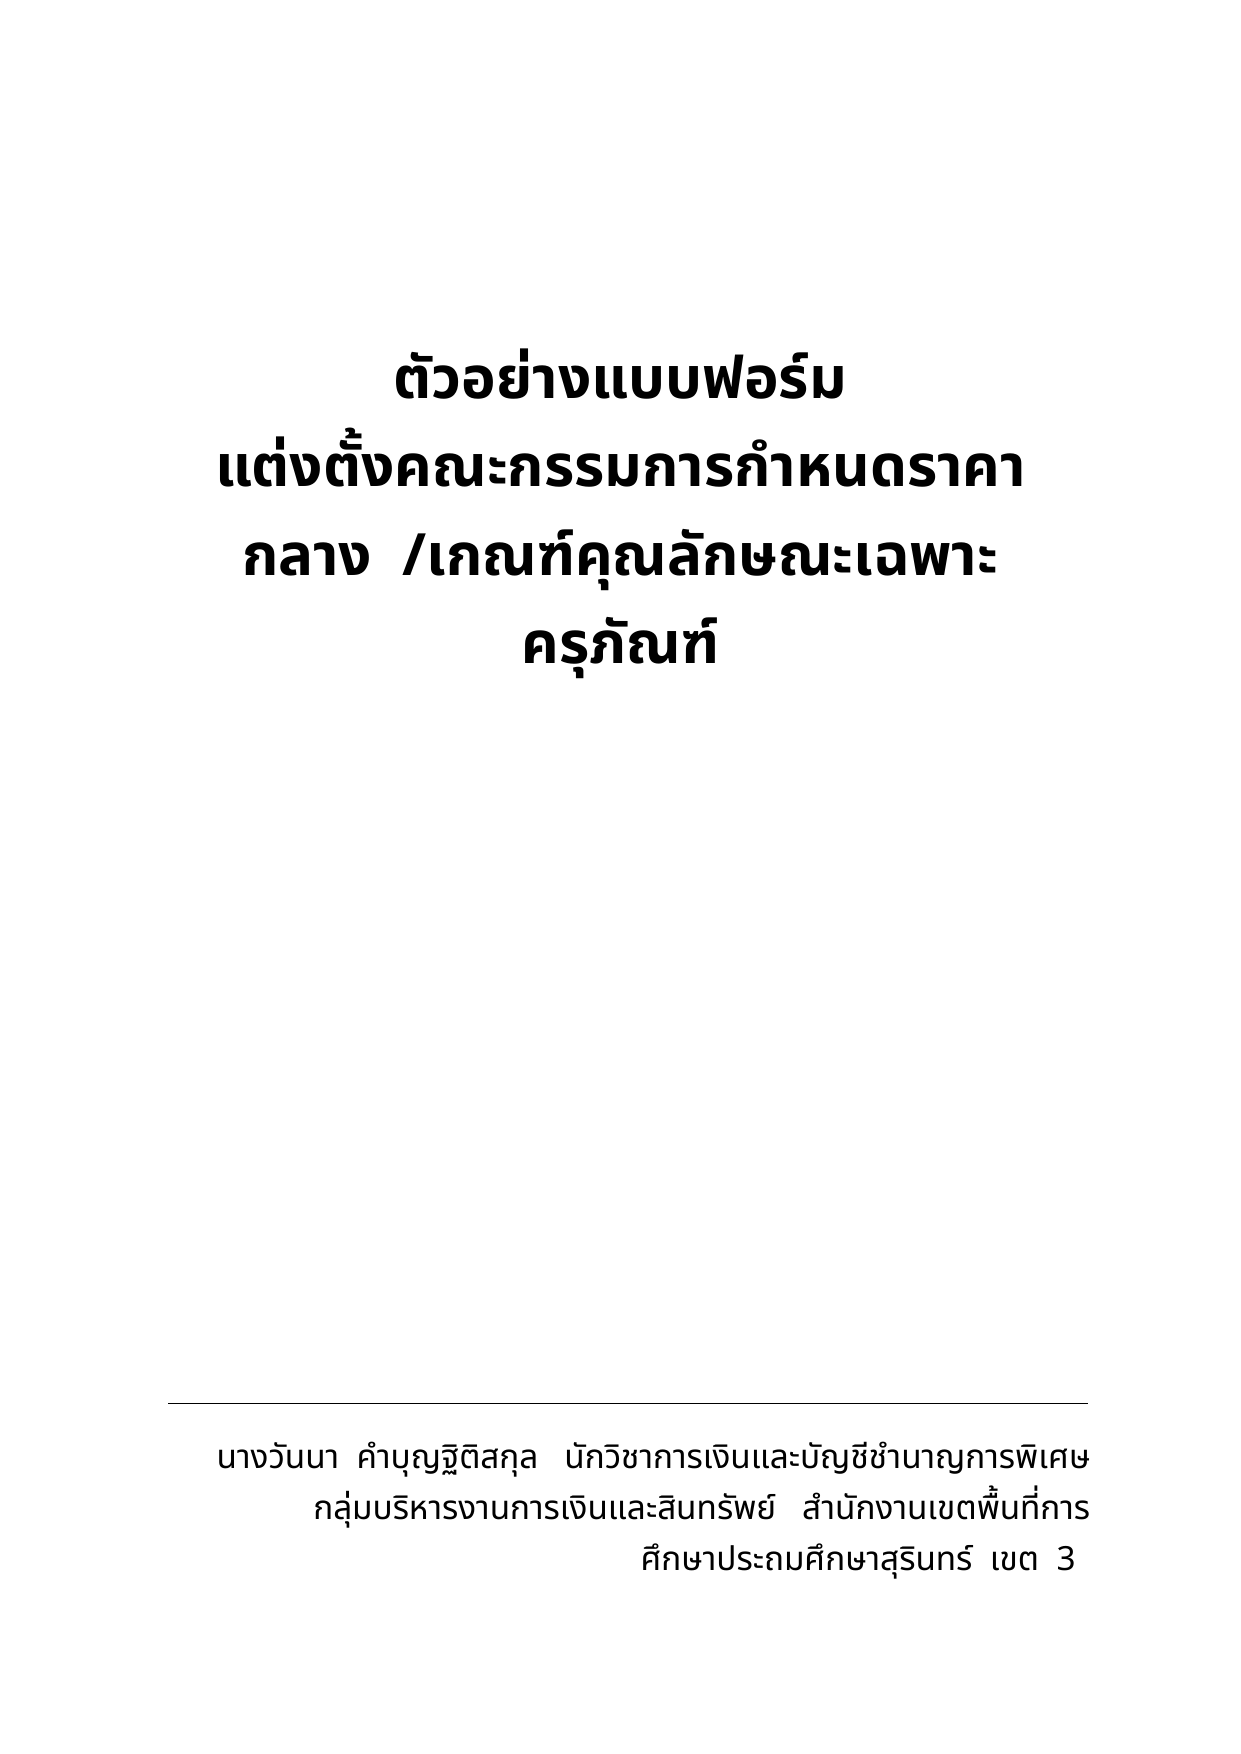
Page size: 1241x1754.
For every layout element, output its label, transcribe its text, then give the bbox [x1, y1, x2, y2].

text นางวันนา คำบุญฐิติสกุล นักวิชาการเงินและบัญชีชำนาญการพิเศษ กลุ่มบริหารงานการเงินและสินทรัพย์ สำนักงานเขตพื้นที่การศึกษาประถมศึกษาสุรินทร์ เขต 3 [150, 1433, 1090, 1585]
subtitle ตัวอย่างแบบฟอร์ม แต่งตั้งคณะกรรมการกำหนดราคากลาง /เกณฑ์คุณลักษณะเฉพาะครุภัณฑ์ [150, 336, 1090, 689]
